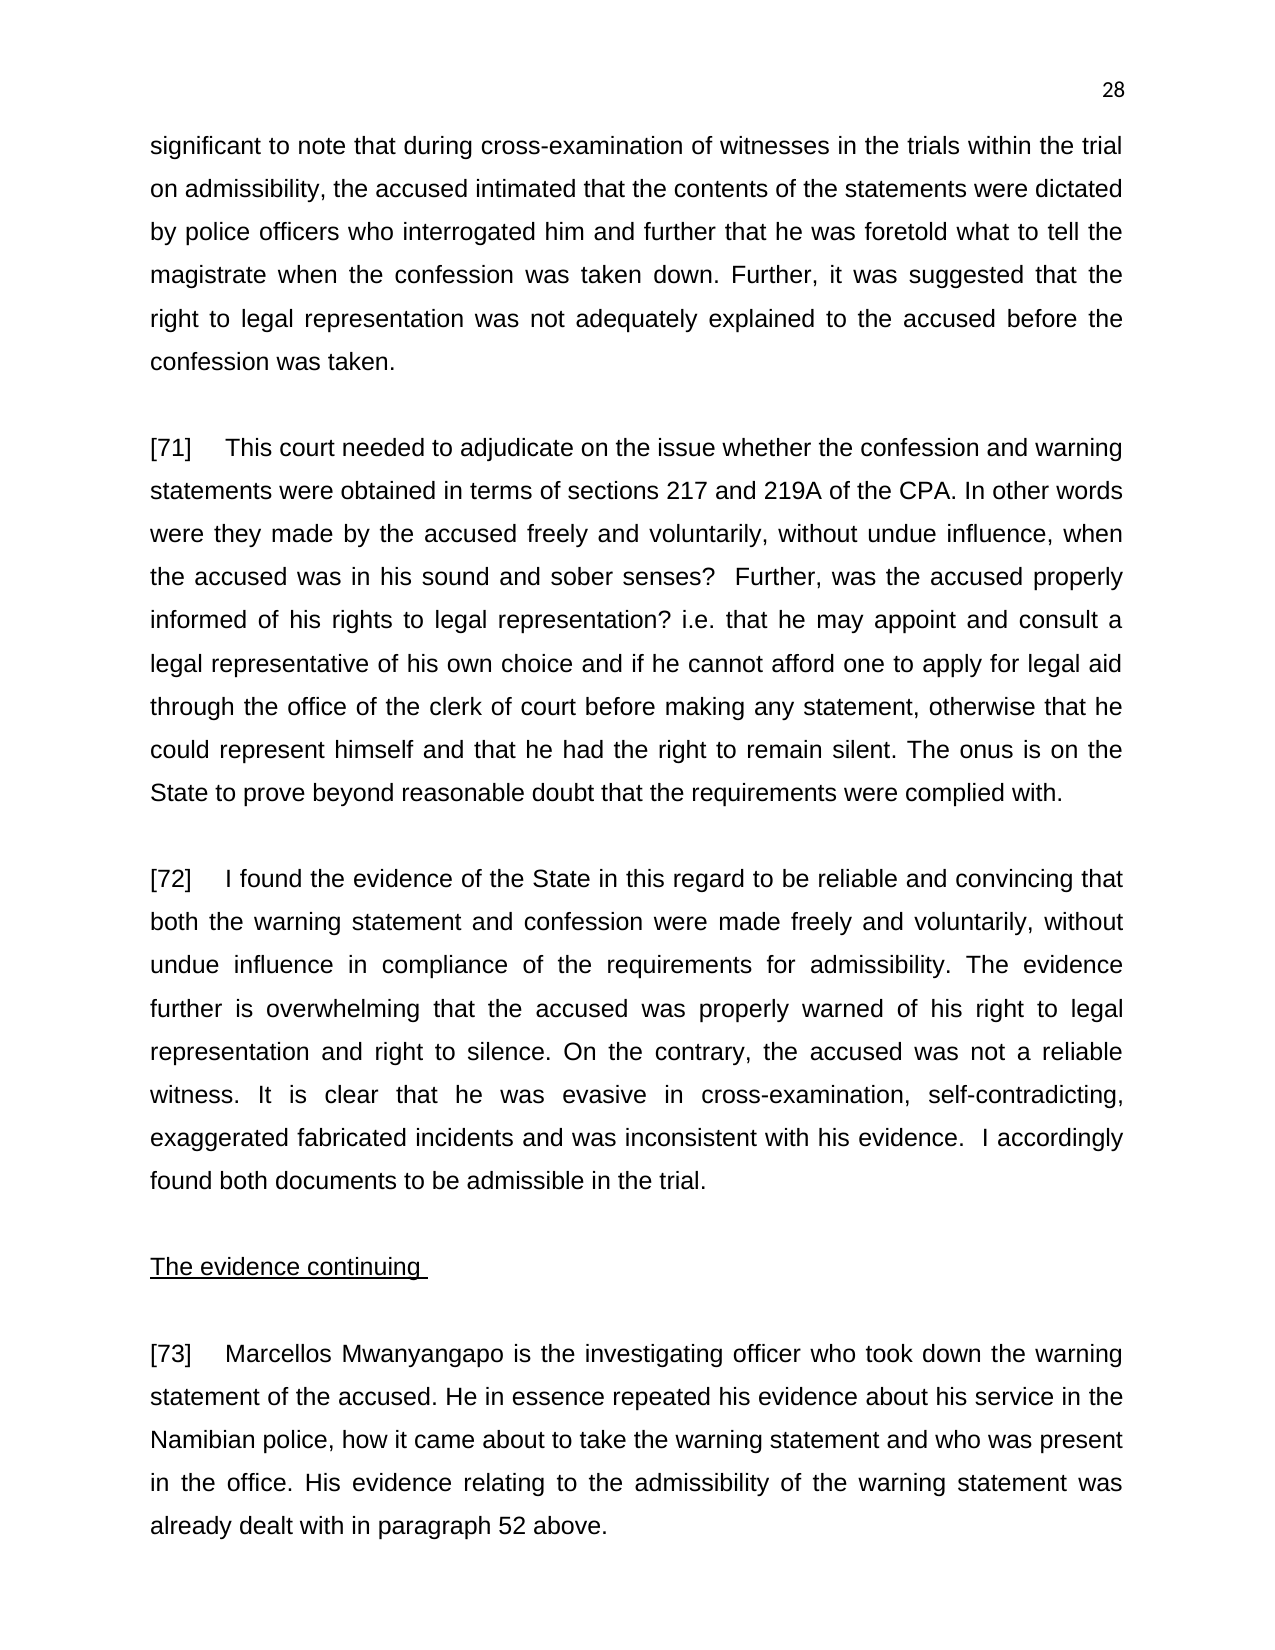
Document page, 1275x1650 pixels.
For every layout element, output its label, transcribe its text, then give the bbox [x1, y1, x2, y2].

text [72] I found the evidence of the State in this regard to be reliable and convincing that both the warning statement and confession were made freely and voluntarily, without undue influence in compliance of the requirements for admissibility. The evidence further is overwhelming that the accused was properly warned of his right to legal representation and right to silence. On the contrary, the accused was not a reliable witness. It is clear that he was evasive in cross-examination, self-contradicting, exaggerated fabricated incidents and was inconsistent with his evidence. I accordingly found both documents to be admissible in the trial. [150, 864, 1125, 1195]
text [73] Marcellos Mwanyangapo is the investigating officer who took down the warning statement of the accused. He in essence repeated his evidence about his service in the Namibian police, how it came about to take the warning statement and who was present in the office. His evidence relating to the admissibility of the warning statement was already dealt with in paragraph 52 above. [150, 1338, 1125, 1540]
text The evidence continuing [150, 1252, 1125, 1281]
text [71] This court needed to adjudicate on the issue whether the confession and warning statements were obtained in terms of sections 217 and 219A of the CPA. In other words were they made by the accused freely and voluntarily, without undue influence, when the accused was in his sound and sober senses? Further, was the accused properly informed of his rights to legal representation? i.e. that he may appoint and consult a legal representative of his own choice and if he cannot afford one to apply for legal aid through the office of the clerk of court before making any statement, otherwise that he could represent himself and that he had the right to remain silent. The onus is on the State to prove beyond reasonable doubt that the requirements were complied with. [150, 433, 1125, 807]
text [150, 131, 1125, 375]
